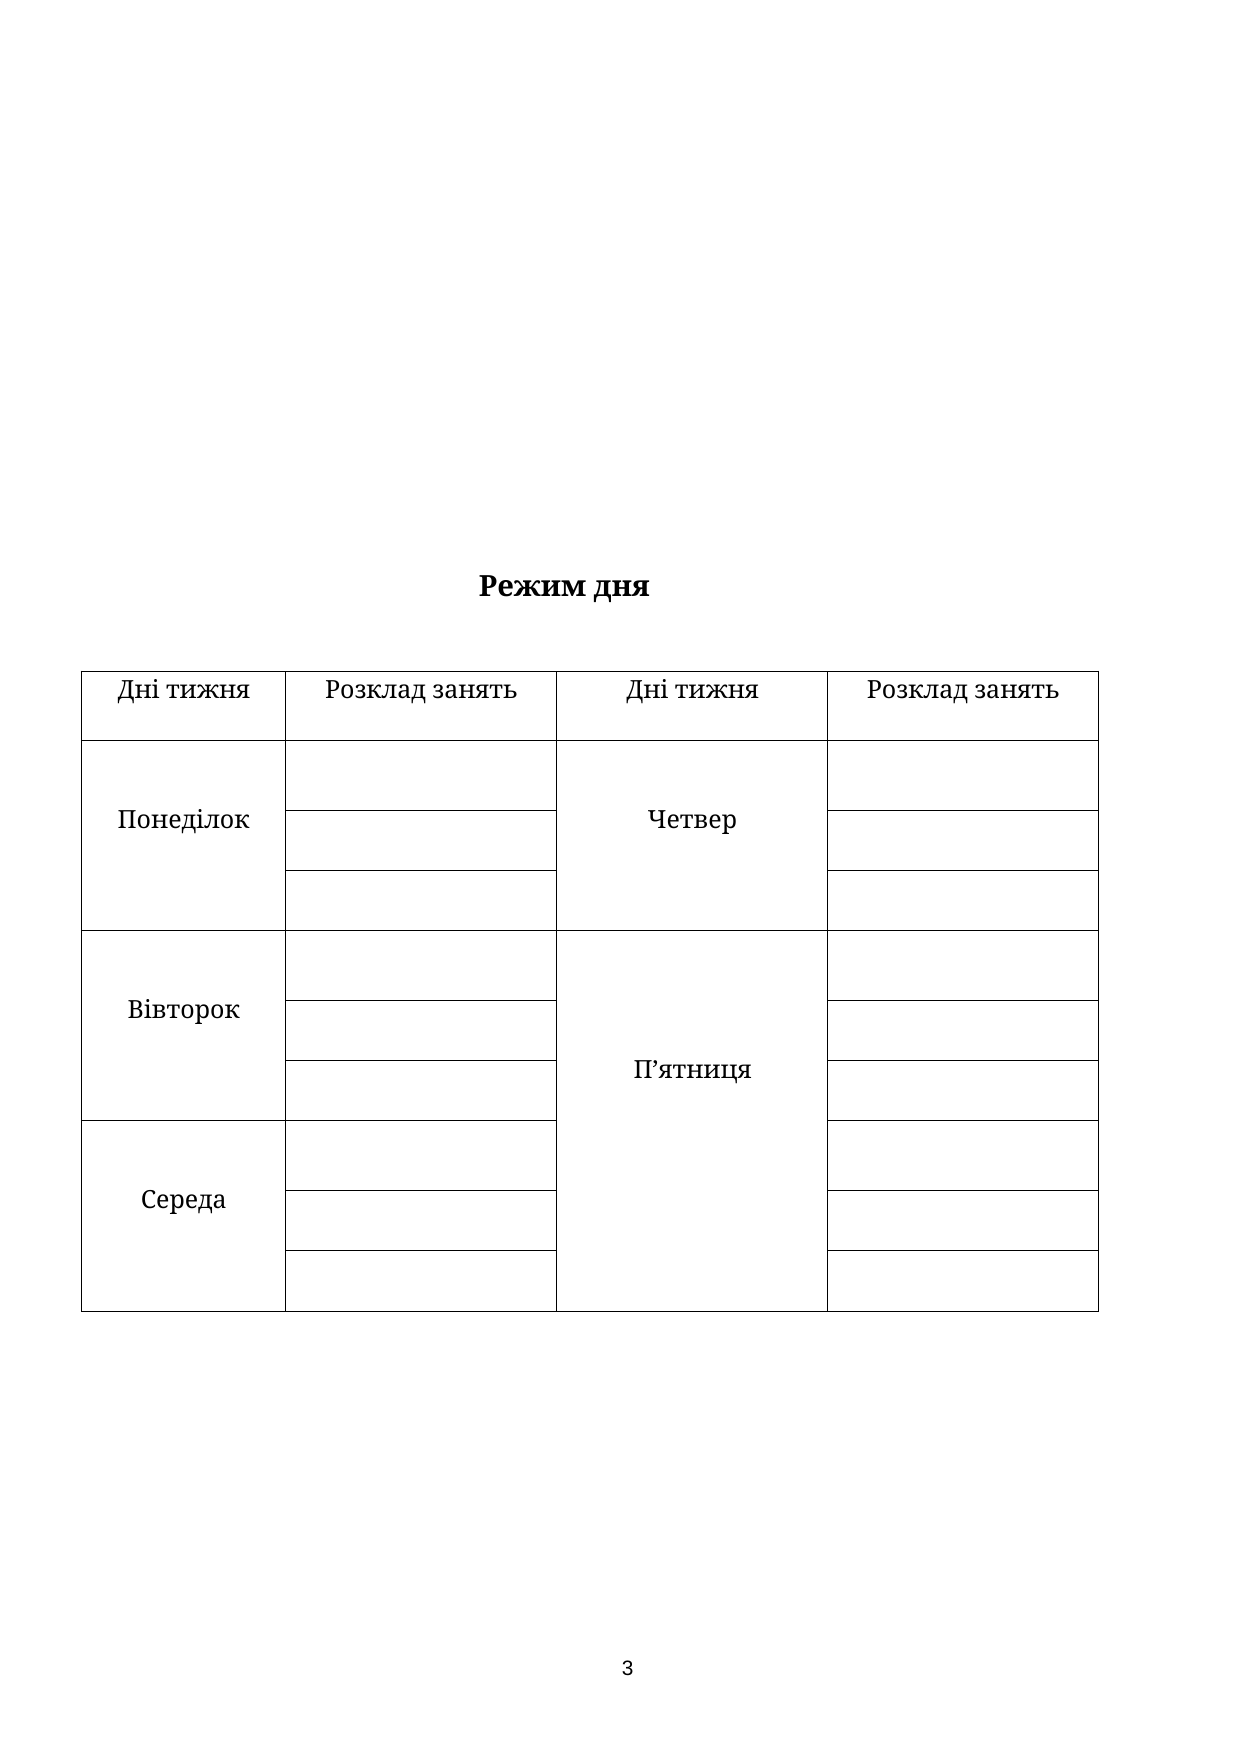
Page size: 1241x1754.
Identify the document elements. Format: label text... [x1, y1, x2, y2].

table_cell [286, 871, 556, 930]
table_cell [828, 1061, 1098, 1120]
table_cell Понеділок [82, 741, 285, 930]
table_cell [286, 1191, 556, 1250]
table_cell [828, 741, 1098, 810]
table_cell [828, 1121, 1098, 1190]
table_cell Середа [82, 1121, 285, 1311]
table_cell [828, 1251, 1098, 1311]
list Режим дня [478, 565, 1152, 604]
table_cell [286, 1061, 556, 1120]
table_header Дні тижня [82, 672, 285, 740]
table_cell П’ятниця [557, 931, 827, 1311]
table_cell [286, 811, 556, 870]
table_cell [828, 1191, 1098, 1250]
table_cell [828, 931, 1098, 1000]
table_cell [828, 811, 1098, 870]
table_cell Вівторок [82, 931, 285, 1120]
table_header Розклад занять [828, 672, 1098, 740]
table_header Розклад занять [286, 672, 556, 740]
table_cell [286, 1001, 556, 1060]
table_header Дні тижня [557, 672, 827, 740]
table_cell Четвер [557, 741, 827, 930]
table_cell [286, 1251, 556, 1311]
table_cell [286, 1121, 556, 1190]
table_cell [286, 741, 556, 810]
table_cell [828, 871, 1098, 930]
table_cell [828, 1001, 1098, 1060]
table_cell [286, 931, 556, 1000]
